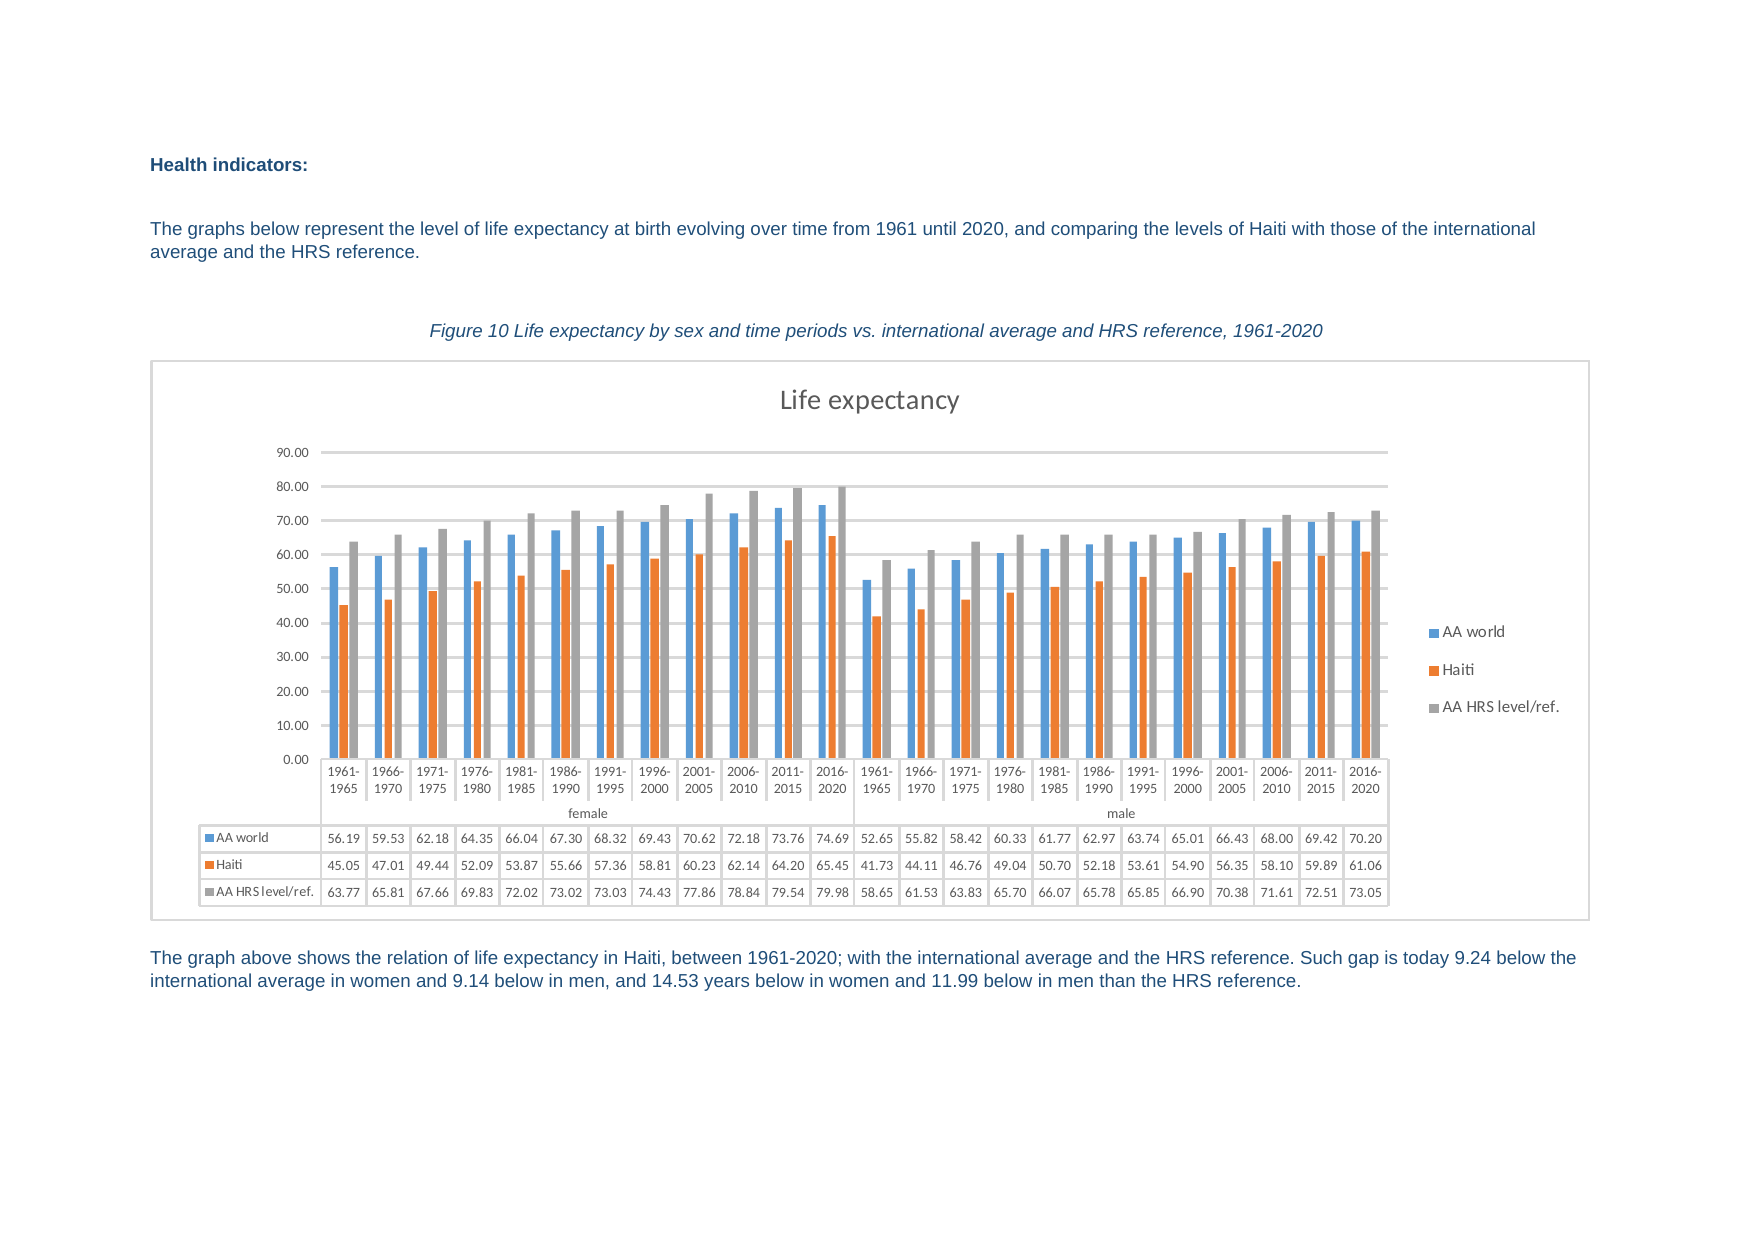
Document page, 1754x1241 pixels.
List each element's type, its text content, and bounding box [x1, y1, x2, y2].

text The graphs below represent the level of life expectancy at birth evolving over time from 1961 until 2020, and comparing the levels of Haiti with those of the international average and the HRS reference. [150, 217, 1604, 262]
text Figure 10 Life expectancy by sex and time periods vs. international average and HRS reference, 1961-2020 [150, 320, 1604, 342]
text The graph above shows the relation of life expectancy in Haiti, between 1961-2020; with the international average and the HRS reference. Such gap is today 9.24 below the international average in women and 9.14 below in men, and 14.53 years below in women and 11.99 below in men than the HRS reference. [150, 947, 1604, 992]
subtitle Health indicators: [150, 154, 1604, 176]
